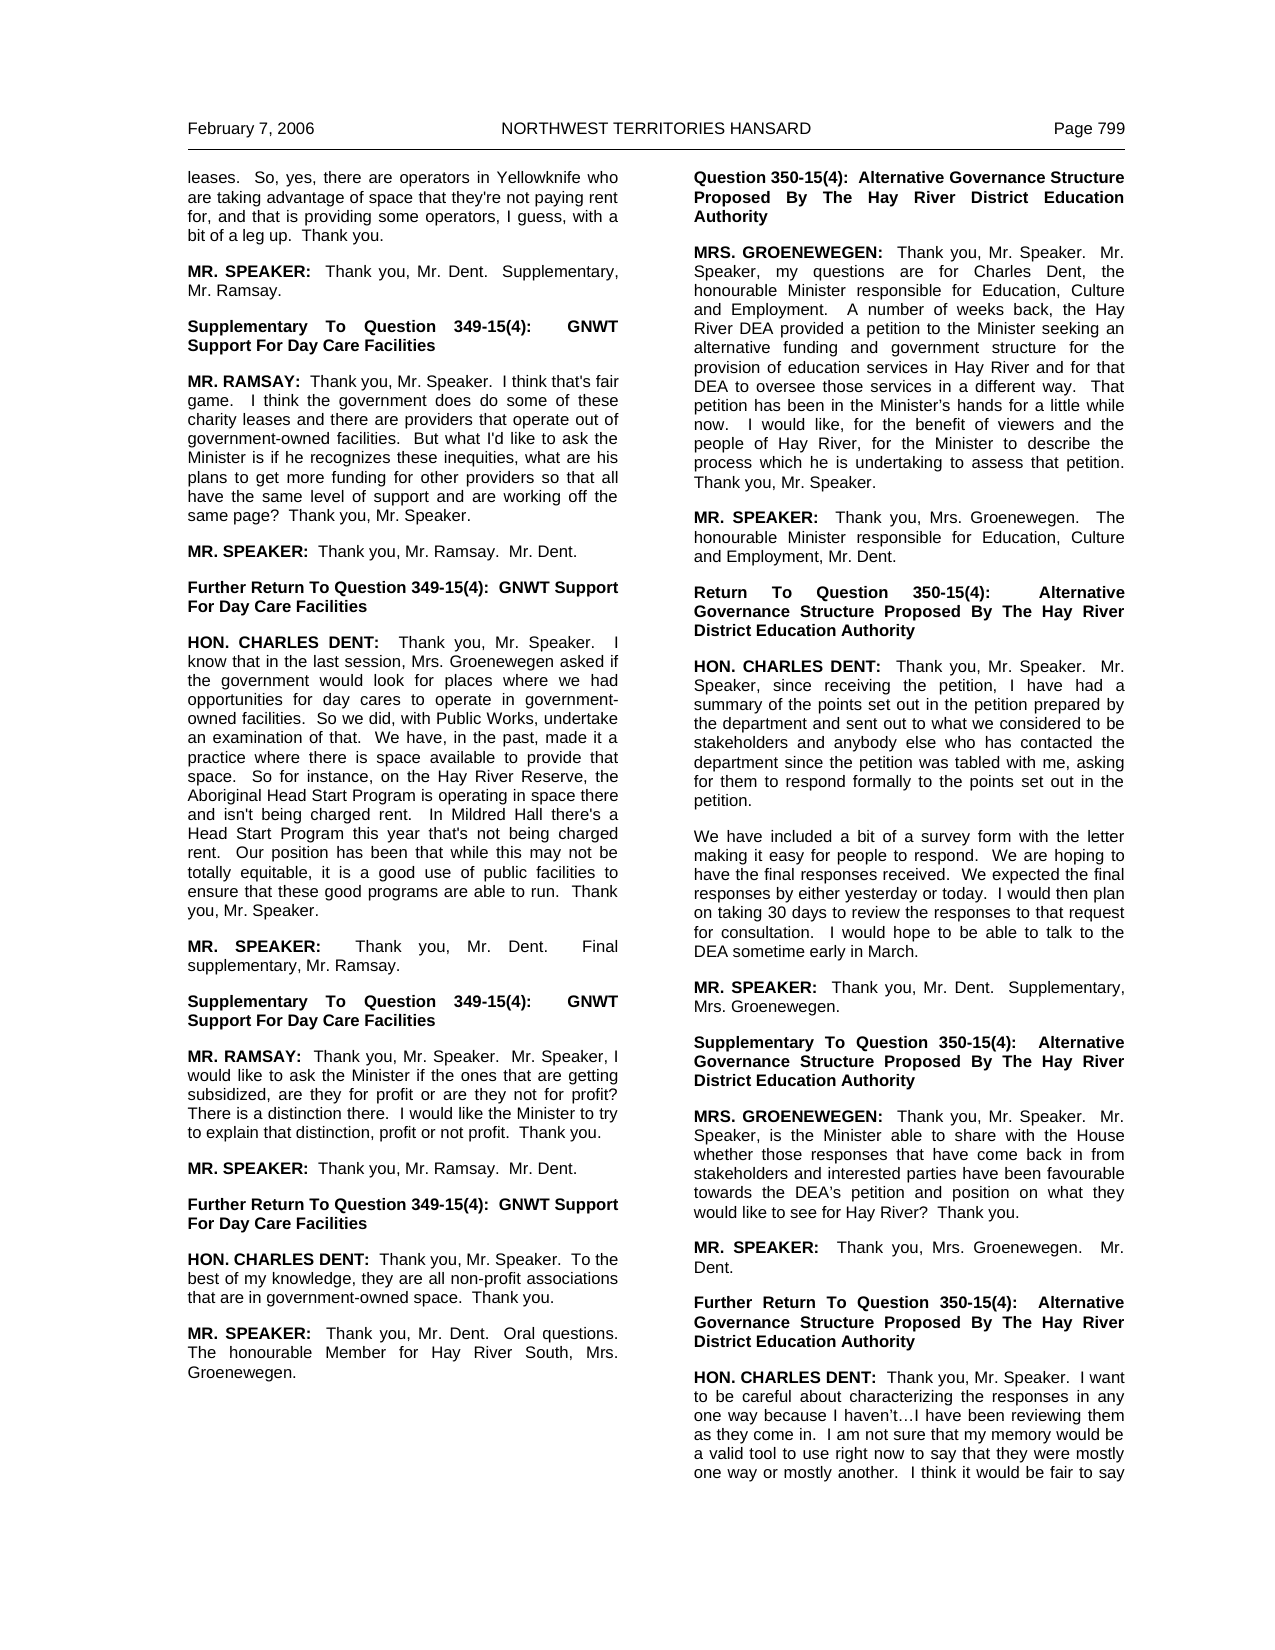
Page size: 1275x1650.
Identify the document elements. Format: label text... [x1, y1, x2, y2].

subtitle Supplementary To Question 349-15(4): GNWT Support For Day Care Facilities [187, 317, 619, 355]
text HON. CHARLES DENT: Thank you, Mr. Speaker. Mr. Speaker, since receiving the petition, I have had a summary of the points set out in the petition prepared by the department and sent out to what we considered to be stakeholders and anybody else who has contacted the department since the petition was tabled with me, asking for them to respond formally to the points set out in the petition. [694, 657, 1125, 810]
subtitle Question 350-15(4): Alternative Governance Structure Proposed By The Hay River District Education Authority [694, 168, 1125, 226]
subtitle Further Return To Question 349-15(4): GNWT Support For Day Care Facilities [187, 1195, 619, 1233]
subtitle Further Return To Question 350-15(4): Alternative Governance Structure Proposed By The Hay River District Education Authority [694, 1293, 1125, 1351]
text HON. CHARLES DENT: Thank you, Mr. Speaker. To the best of my knowledge, they are all non-profit associations that are in government-owned space. Thank you. [187, 1250, 619, 1307]
text MR. SPEAKER: Thank you, Mrs. Groenewegen. The honourable Minister responsible for Education, Culture and Employment, Mr. Dent. [694, 508, 1125, 566]
text MR. SPEAKER: Thank you, Mr. Dent. Final supplementary, Mr. Ramsay. [187, 937, 619, 975]
text MRS. GROENEWEGEN: Thank you, Mr. Speaker. Mr. Speaker, my questions are for Charles Dent, the honourable Minister responsible for Education, Culture and Employment. A number of weeks back, the Hay River DEA provided a petition to the Minister seeking an alternative funding and government structure for the provision of education services in and for that DEA to oversee those services in a different way. That petition has been in the Minister’s hands for a little while now. I would like, for the benefit of viewers and the people of , for the Minister to describe the process which he is undertaking to assess that petition. Thank you, Mr. Speaker. [694, 242, 1125, 492]
subtitle Supplementary To Question 349-15(4): GNWT Support For Day Care Facilities [187, 992, 619, 1030]
text MR. SPEAKER: Thank you, Mr. Dent. Oral questions. The honourable Member for Hay River South, Mrs. Groenewegen. [187, 1324, 619, 1382]
text We have included a bit of a survey form with the letter making it easy for people to respond. We are hoping to have the final responses received. We expected the final responses by either yesterday or today. I would then plan on taking 30 days to review the responses to that request for consultation. I would hope to be able to talk to the DEA sometime early in March. [694, 827, 1125, 961]
text MR. RAMSAY: Thank you, Mr. Speaker. I think that's fair game. I think the government does do some of these charity leases and there are providers that operate out of government-owned facilities. But what I'd like to ask the Minister is if he recognizes these inequities, what are his plans to get more funding for other providers so that all have the same level of support and are working off the same page? Thank you, Mr. Speaker. [187, 372, 619, 525]
text MR. SPEAKER: Thank you, Mr. Ramsay. Mr. Dent. [187, 542, 619, 561]
text HON. CHARLES DENT: Thank you, Mr. Speaker. I know that in the last session, Mrs. Groenewegen asked if the government would look for places where we had opportunities for day cares to operate in government-owned facilities. So we did, with Public Works, undertake an examination of that. We have, in the past, made it a practice where there is space available to provide that space. So for instance, on the Hay River Reserve, the Aboriginal Head Start Program is operating in space there and isn't being charged rent. In Mildred Hall there's a Head Start Program this year that's not being charged rent. Our position has been that while this may not be totally equitable, it is a good use of public facilities to ensure that these good programs are able to run. Thank you, Mr. Speaker. [187, 632, 619, 920]
text MRS. GROENEWEGEN: Thank you, Mr. Speaker. Mr. Speaker, is the Minister able to share with the House whether those responses that have come back in from stakeholders and interested parties have been favourable towards the DEA’s petition and position on what they would like to see for Hay River? Thank you. [694, 1107, 1125, 1222]
text MR. SPEAKER: Thank you, Mr. Dent. Supplementary, Mrs. Groenewegen. [694, 977, 1125, 1016]
subtitle Further Return To Question 349-15(4): GNWT Support For Day Care Facilities [187, 577, 619, 616]
text MR. SPEAKER: Thank you, Mrs. Groenewegen. Mr. Dent. [694, 1238, 1125, 1277]
subtitle Return To Question 350-15(4): Alternative Governance Structure Proposed By The Hay River District Education Authority [694, 582, 1125, 640]
text MR. SPEAKER: Thank you, Mr. Ramsay. Mr. Dent. [187, 1159, 619, 1178]
subtitle Supplementary To Question 350-15(4): Alternative Governance Structure Proposed By The Hay River District Education Authority [694, 1032, 1125, 1090]
text MR. SPEAKER: Thank you, Mr. Dent. Supplementary, Mr. Ramsay. [187, 262, 619, 300]
text MR. RAMSAY: Thank you, Mr. Speaker. Mr. Speaker, I would like to ask the Minister if the ones that are getting subsidized, are they for profit or are they not for profit? There is a distinction there. I would like the Minister to try to explain that distinction, profit or not profit. Thank you. [187, 1047, 619, 1142]
